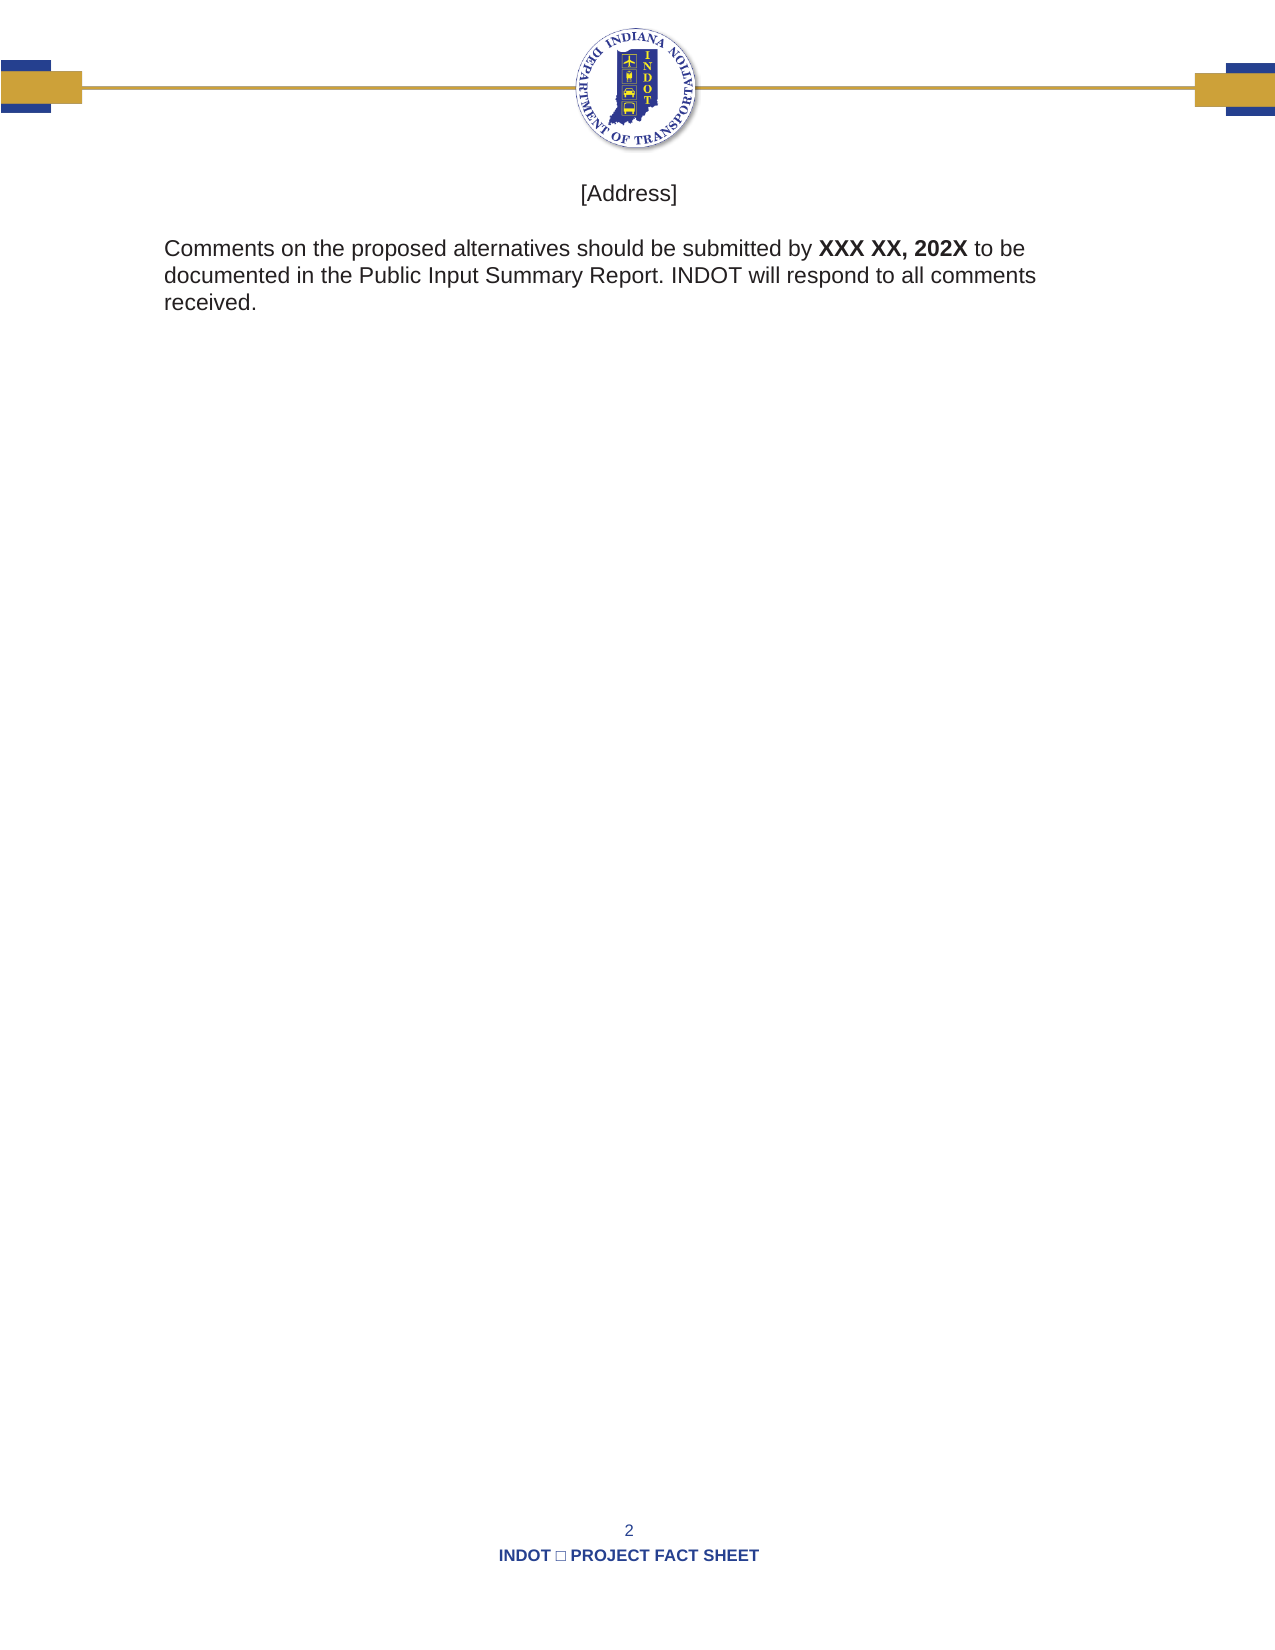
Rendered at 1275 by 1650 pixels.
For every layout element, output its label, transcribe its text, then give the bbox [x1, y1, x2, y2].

text [Address] [180, 180, 1077, 206]
text Comments on the proposed alternatives should be submitted by XXX XX, 202X to be documented in the Public Input Summary Report. INDOT will respond to all comments received. [164, 234, 1095, 315]
picture [1, 28, 1275, 148]
